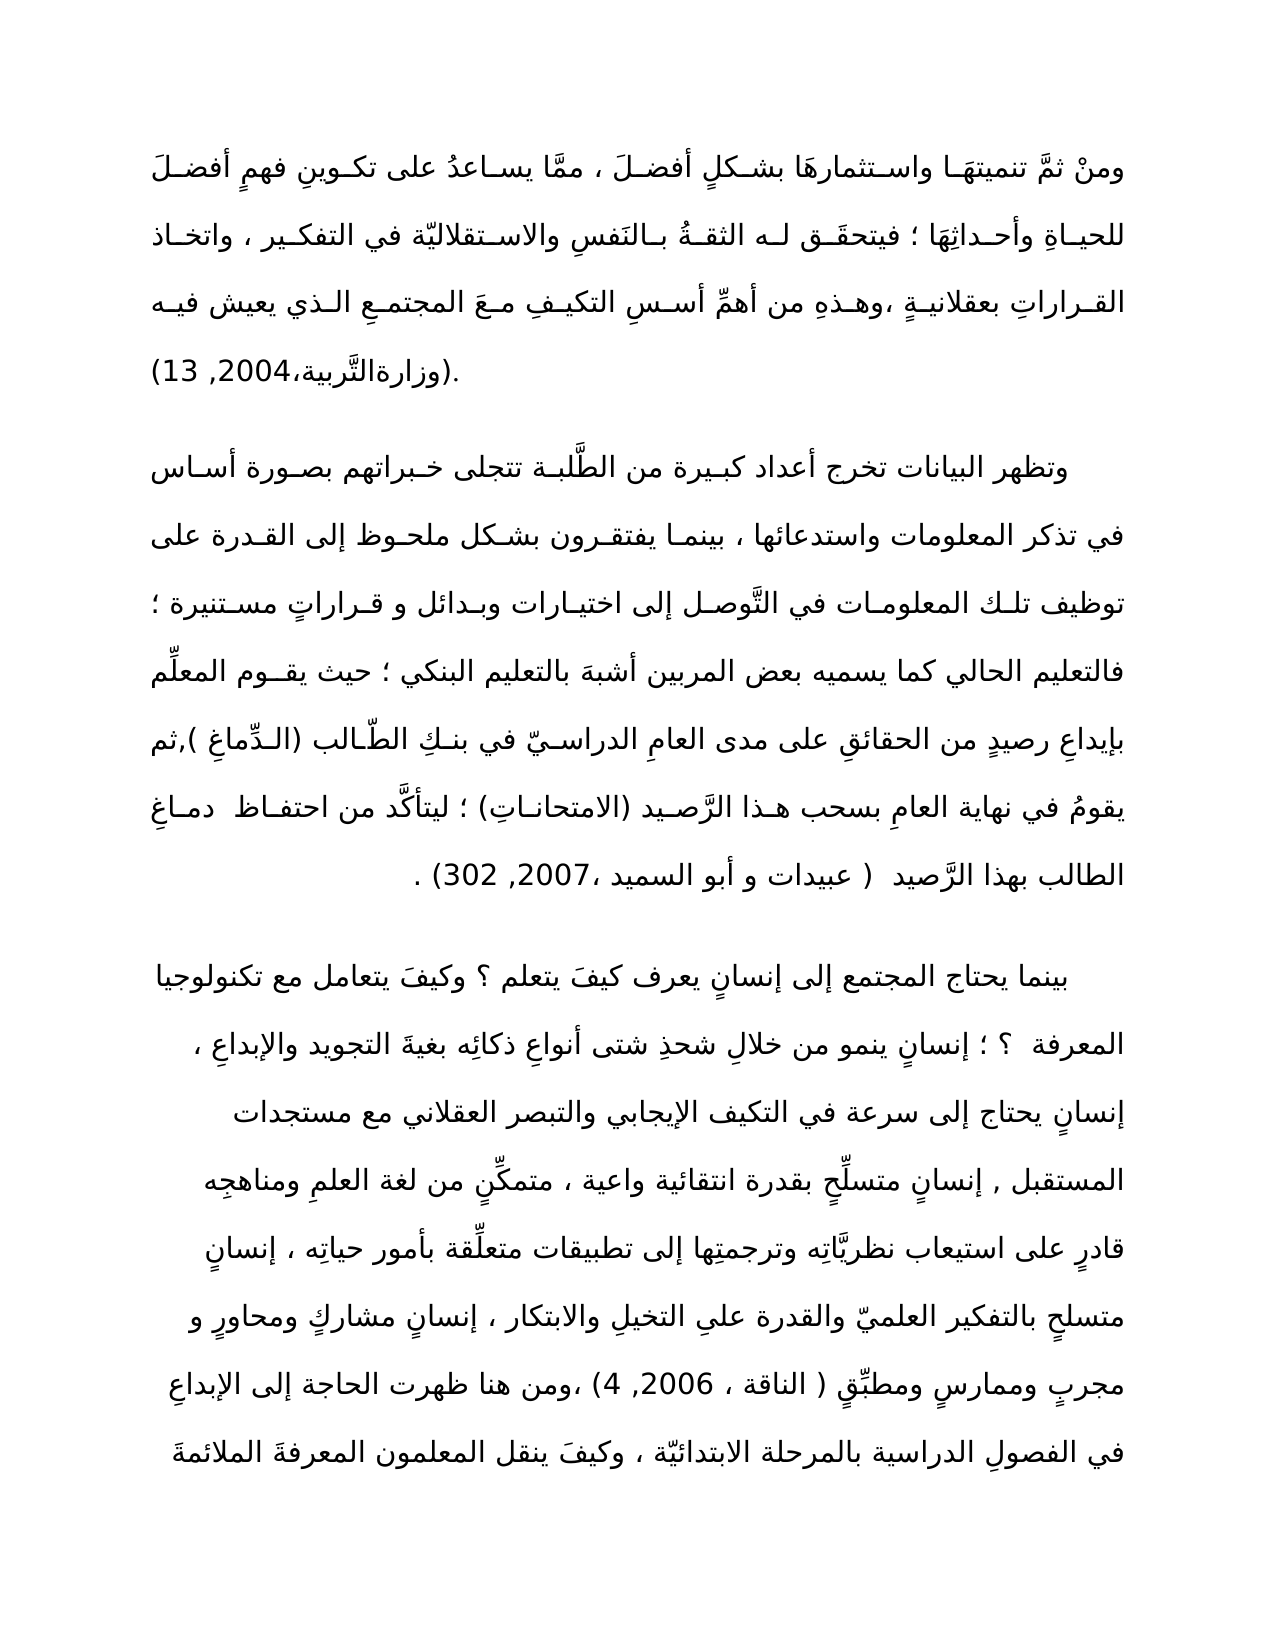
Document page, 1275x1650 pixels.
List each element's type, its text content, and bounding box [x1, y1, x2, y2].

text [150, 150, 1125, 388]
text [150, 960, 1125, 1469]
text وتظهر البيانات تخرج أعداد كبيرة من الطَّلبة تتجلى خبراتهم بصورة أساس في تذكر المعلومات واستدعائها ، بينما يفتقرون بشكل ملحوظ إلى القدرة على توظيف تلك المعلومات في التَّوصل إلى اختيارات وبدائل و قراراتٍ مستنيرة ؛ فالتعليم الحالي كما يسميه بعض المربين أشبهَ بالتعليم البنكي ؛ حيث يقوم المعلِّم بإيداعِ رصيدٍ من الحقائقِ على مدى العامِ الدراسيّ في بنكِ الطّالب (الدِّماغِ ),ثم يقومُ في نهاية العامِ بسحب هذا الرَّصيد (الامتحاناتِ) ؛ ليتأكَّد من احتفاظ دماغِ الطالب بهذا الرَّصيد ( عبيدات و أبو السميد ،2007, 302) . [150, 451, 1125, 892]
